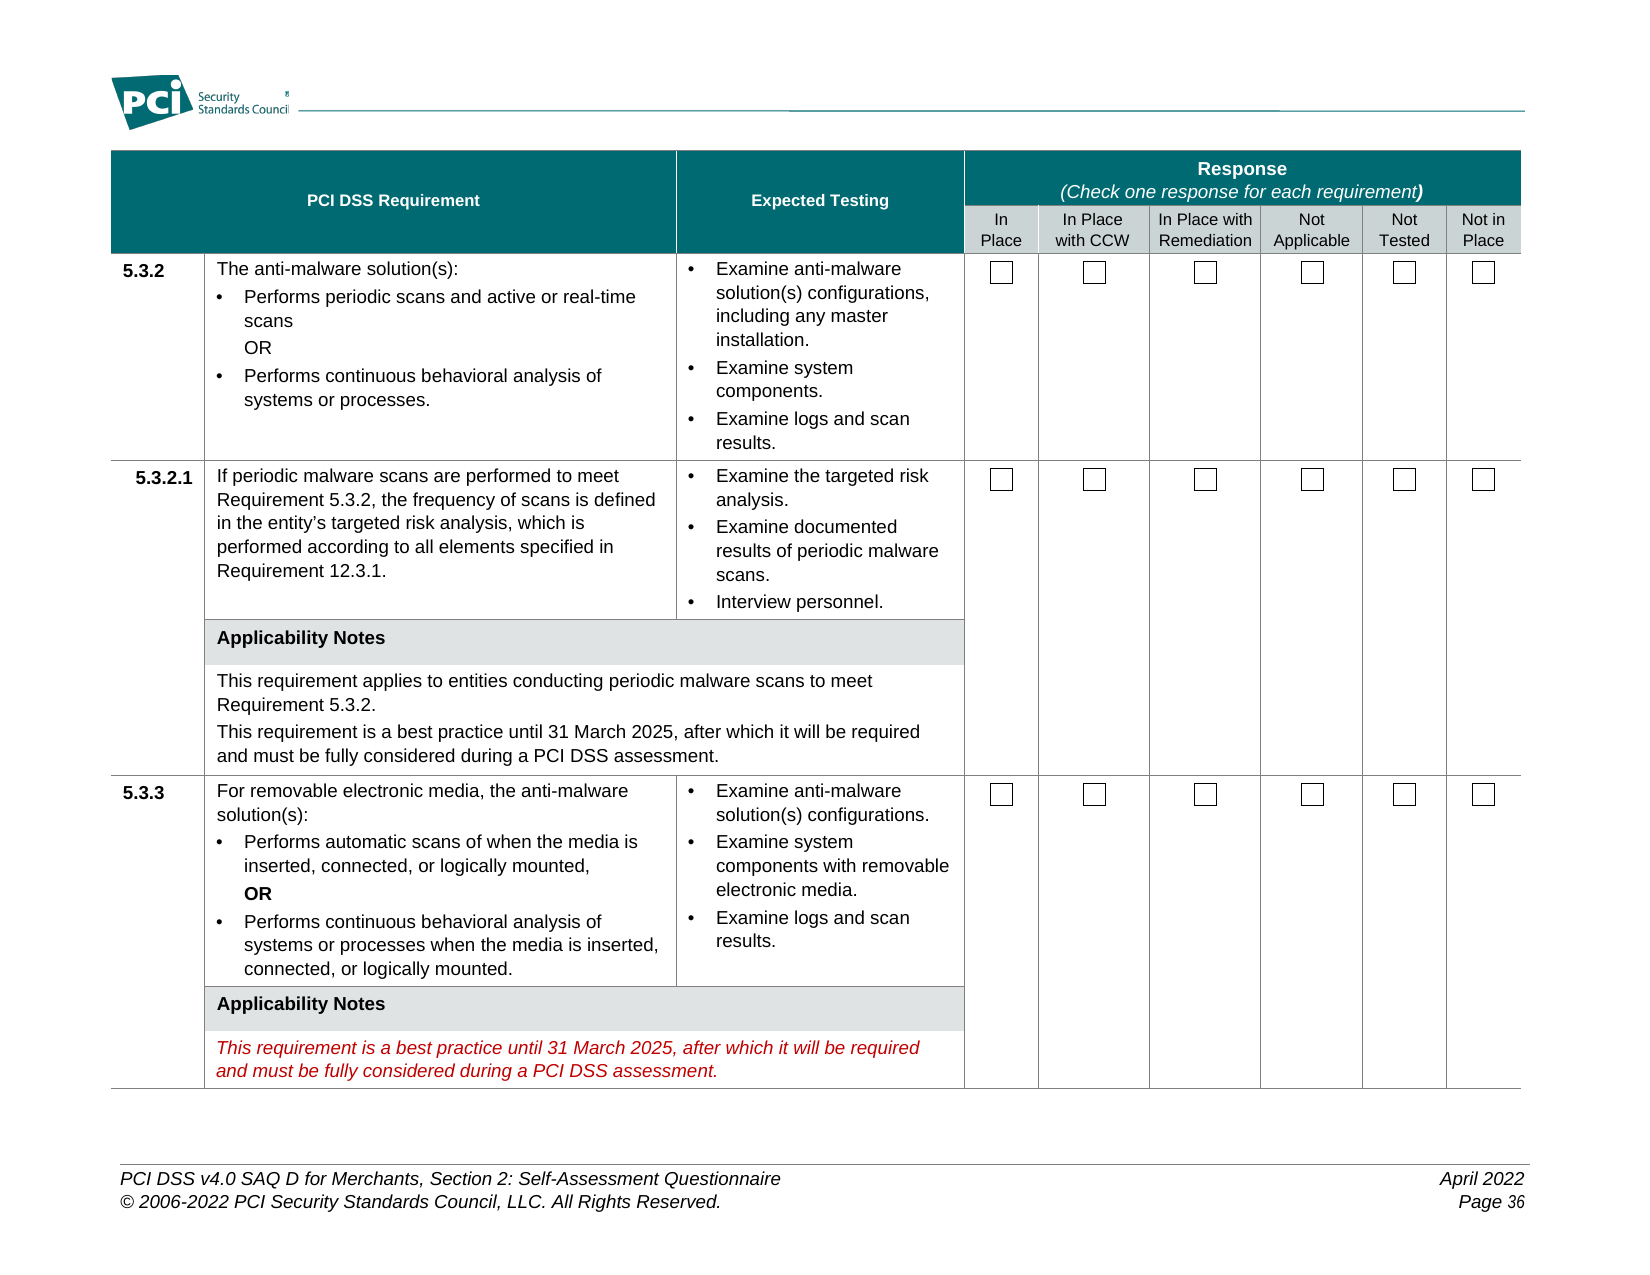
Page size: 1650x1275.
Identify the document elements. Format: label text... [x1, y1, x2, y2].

table_cell [965, 776, 1038, 1088]
picture [111, 75, 289, 130]
table_cell In Place [965, 206, 1038, 253]
table_cell 5.3.3 [111, 776, 204, 1088]
table_cell [1039, 461, 1149, 775]
table_cell Examine anti-malware solution(s) configurations, including any master installation. Examine system components. Examine logs and scan results. [677, 254, 964, 459]
table_cell Not Applicable [1261, 206, 1362, 253]
table_cell Not in Place [1447, 206, 1521, 253]
table_cell Not Tested [1363, 206, 1446, 253]
table_cell For removable electronic media, the anti-malware solution(s): Performs automatic scans of when the media is inserted, connected, or logically mounted, OR Performs continuous behavioral analysis of systems or processes when the media is inserted, connected, or logically mounted. [205, 776, 676, 986]
table_header Response♦ (Check one response for each requirement) [965, 151, 1521, 205]
table_cell In Place with CCW [1039, 206, 1149, 253]
table_cell [1363, 461, 1446, 775]
table_cell [1261, 254, 1362, 459]
table_cell [1447, 254, 1521, 459]
table_cell [1363, 254, 1446, 459]
table_cell [965, 254, 1038, 459]
table_cell [1150, 461, 1260, 775]
table_cell The anti-malware solution(s): Performs periodic scans and active or real-time scans OR Performs continuous behavioral analysis of systems or processes. [205, 254, 676, 459]
table_cell [1363, 776, 1446, 1088]
table_header PCI DSS Requirement [111, 151, 676, 253]
table_cell This requirement applies to entities conducting periodic malware scans to meet Requirement 5.3.2. This requirement is a best practice until 31 March 2025, after which it will be required and must be fully considered during a PCI DSS assessment. [205, 665, 964, 775]
table_cell Applicability Notes [205, 987, 964, 1031]
table_cell Applicability Notes [205, 620, 964, 665]
table_cell [1150, 776, 1260, 1088]
table_cell [1261, 776, 1362, 1088]
table_cell 5.3.2 [111, 254, 204, 459]
table_cell Examine the targeted risk analysis. Examine documented results of periodic malware scans. Interview personnel. [677, 461, 964, 619]
table_cell [1039, 776, 1149, 1088]
table_cell [1447, 461, 1521, 775]
table_cell If periodic malware scans are performed to meet Requirement 5.3.2, the frequency of scans is defined in the entity’s targeted risk analysis, which is performed according to all elements specified in Requirement 12.3.1. [205, 461, 676, 619]
table_cell This requirement is a best practice until 31 March 2025, after which it will be required and must be fully considered during a PCI DSS assessment. [205, 1031, 964, 1088]
table_cell [1150, 254, 1260, 459]
table_cell In Place with Remediation [1150, 206, 1260, 253]
table_cell [1261, 461, 1362, 775]
table_cell [965, 461, 1038, 775]
table_header Expected Testing [677, 151, 964, 253]
table_cell [1447, 776, 1521, 1088]
table_cell Examine anti-malware solution(s) configurations. Examine system components with removable electronic media. Examine logs and scan results. [677, 776, 964, 986]
table_cell [1039, 254, 1149, 459]
table_cell 5.3.2.1 [111, 461, 204, 775]
